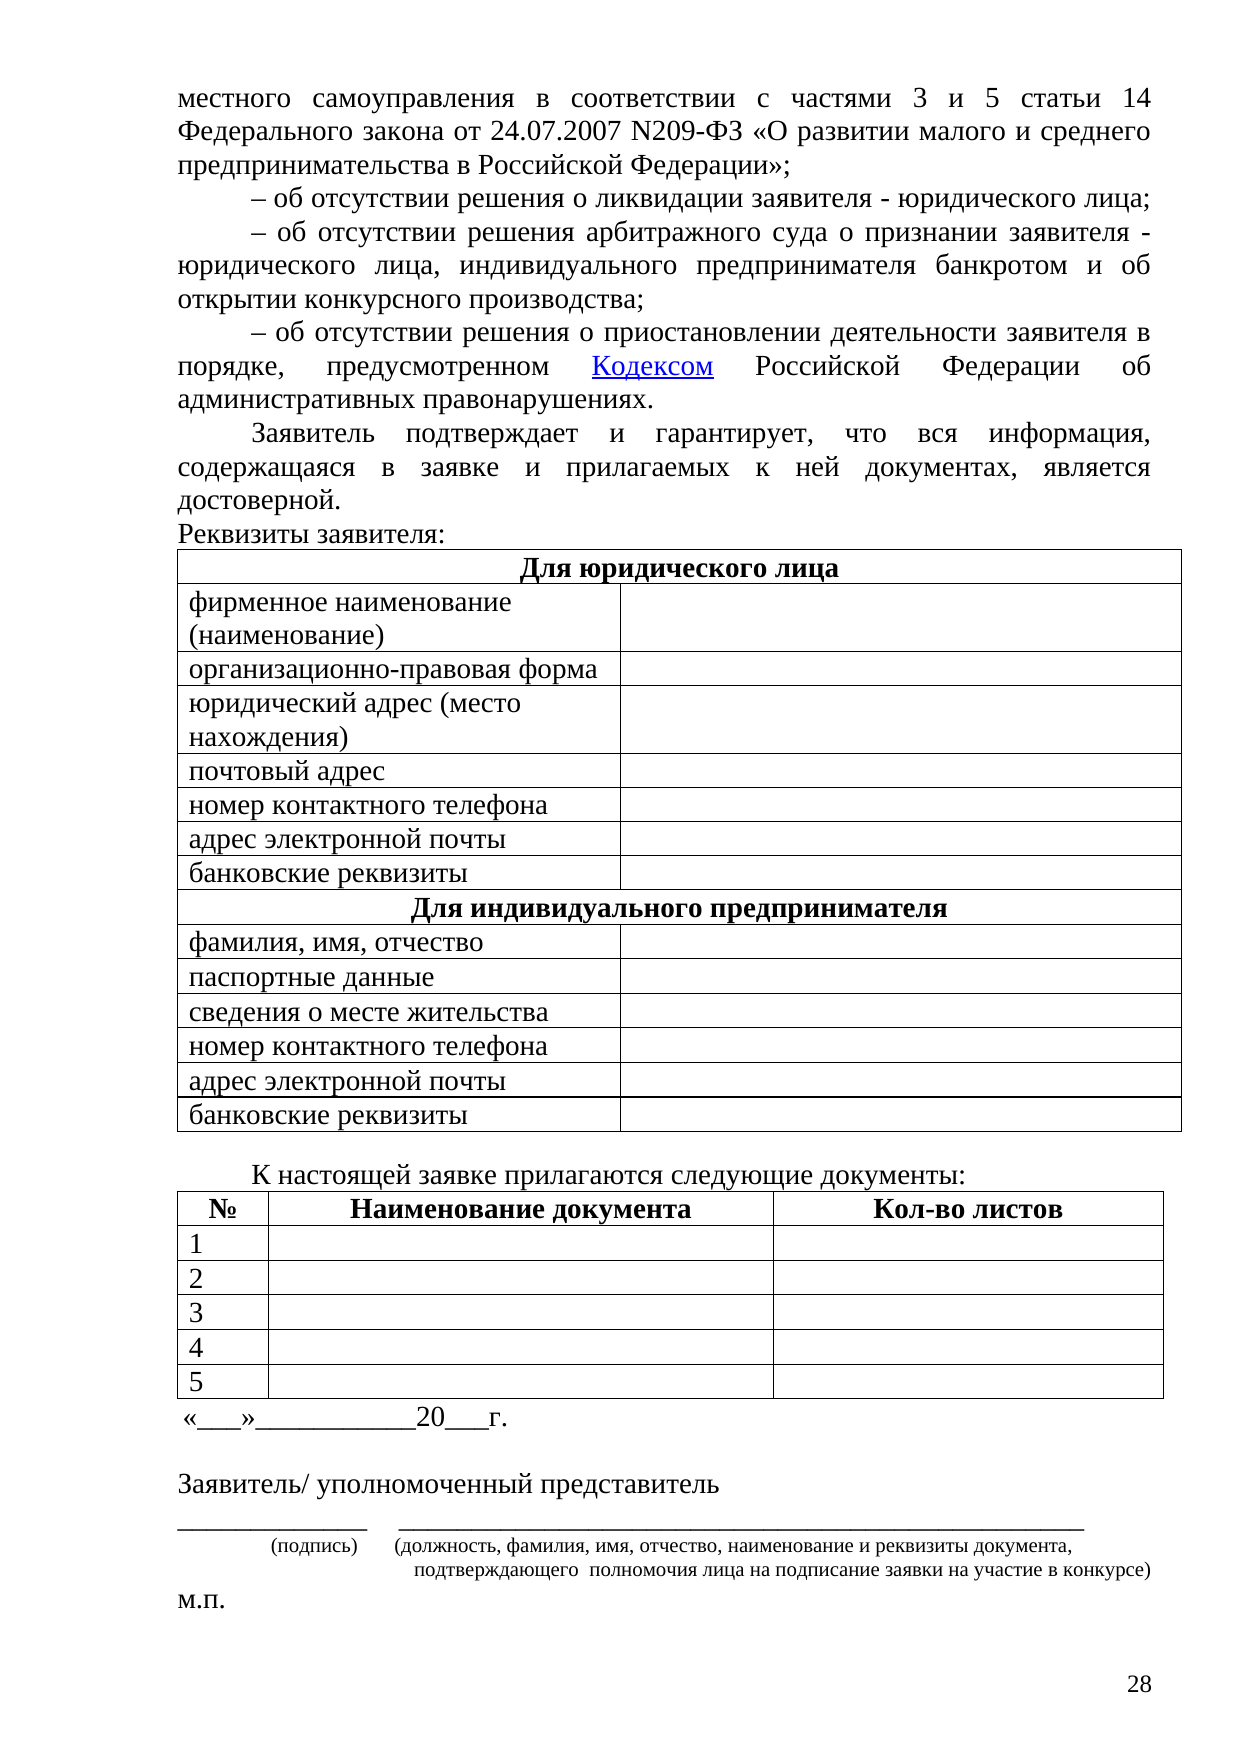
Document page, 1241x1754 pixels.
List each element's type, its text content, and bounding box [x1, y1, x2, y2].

table_header Наименование документа [269, 1192, 773, 1225]
table_cell номер контактного телефона [178, 788, 620, 821]
table_cell [621, 1063, 1181, 1096]
table_cell адрес электронной почты [178, 822, 620, 855]
table_cell [621, 994, 1181, 1027]
text м.п. [177, 1581, 1152, 1615]
text (подпись) (должность, фамилия, имя, отчество, наименование и реквизиты документа, подтверждающего полномочия лица на подписание заявки на участие в конкурсе) [192, 1533, 1152, 1581]
table_header Для юридического лица [178, 550, 1181, 583]
table_cell юридический адрес (место нахождения) [178, 686, 620, 753]
table_cell [269, 1261, 773, 1294]
table_cell фирменное наименование (наименование) [178, 584, 620, 651]
table_cell [621, 822, 1181, 855]
table_cell [774, 1226, 1163, 1260]
table_cell [621, 652, 1181, 685]
table_cell [774, 1330, 1163, 1363]
table_cell организационно-правовая форма [178, 652, 620, 685]
text К настоящей заявке прилагаются следующие документы: [177, 1157, 1152, 1191]
table_cell [621, 686, 1181, 753]
table_cell сведения о месте жительства [178, 994, 620, 1027]
table_cell [621, 754, 1181, 787]
text Заявитель подтверждает и гарантирует, что вся информация, содержащаяся в заявке и прилагаемых к ней документах, является достоверной. [177, 415, 1152, 516]
text «___»___________20___г. [177, 1399, 1152, 1433]
table_cell почтовый адрес [178, 754, 620, 787]
table_cell [621, 584, 1181, 651]
text – об отсутствии решения о ликвидации заявителя - юридического лица; – об отсутствии решения арбитражного суда о признании заявителя - юридического лица, индивидуального предпринимателя банкротом и об открытии конкурсного производства; [177, 180, 1152, 314]
table_header № [178, 1192, 268, 1225]
table_cell 2 [178, 1261, 268, 1294]
table_cell банковские реквизиты [178, 856, 620, 889]
table_header Кол-во листов [774, 1192, 1163, 1225]
table_cell [621, 1028, 1181, 1062]
text – об отсутствии решения о приостановлении деятельности заявителя в порядке, предусмотренном Кодексом Российской Федерации об административных правонарушениях. [177, 314, 1152, 415]
table_cell [269, 1226, 773, 1260]
table_cell Для индивидуального предпринимателя [178, 890, 1181, 923]
table_cell [621, 856, 1181, 889]
table_cell [269, 1330, 773, 1363]
table_cell 3 [178, 1295, 268, 1329]
table_cell адрес электронной почты [178, 1063, 620, 1096]
table_cell [621, 925, 1181, 958]
table_cell паспортные данные [178, 959, 620, 993]
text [177, 80, 1152, 180]
table_cell 5 [178, 1365, 268, 1398]
table_cell [621, 1098, 1181, 1131]
table_cell 1 [178, 1226, 268, 1260]
table_cell [269, 1365, 773, 1398]
text Реквизиты заявителя: [177, 516, 1152, 549]
table_cell [621, 788, 1181, 821]
table_cell [621, 959, 1181, 993]
table_cell номер контактного телефона [178, 1028, 620, 1062]
table_cell 4 [178, 1330, 268, 1363]
text _____________ _______________________________________________ [177, 1500, 1152, 1533]
table_cell банковские реквизиты [178, 1098, 620, 1131]
table_cell [774, 1261, 1163, 1294]
table_cell фамилия, имя, отчество [178, 925, 620, 958]
table_cell [774, 1295, 1163, 1329]
text Заявитель/ уполномоченный представитель [177, 1466, 1152, 1500]
table_cell [774, 1365, 1163, 1398]
table_cell [269, 1295, 773, 1329]
